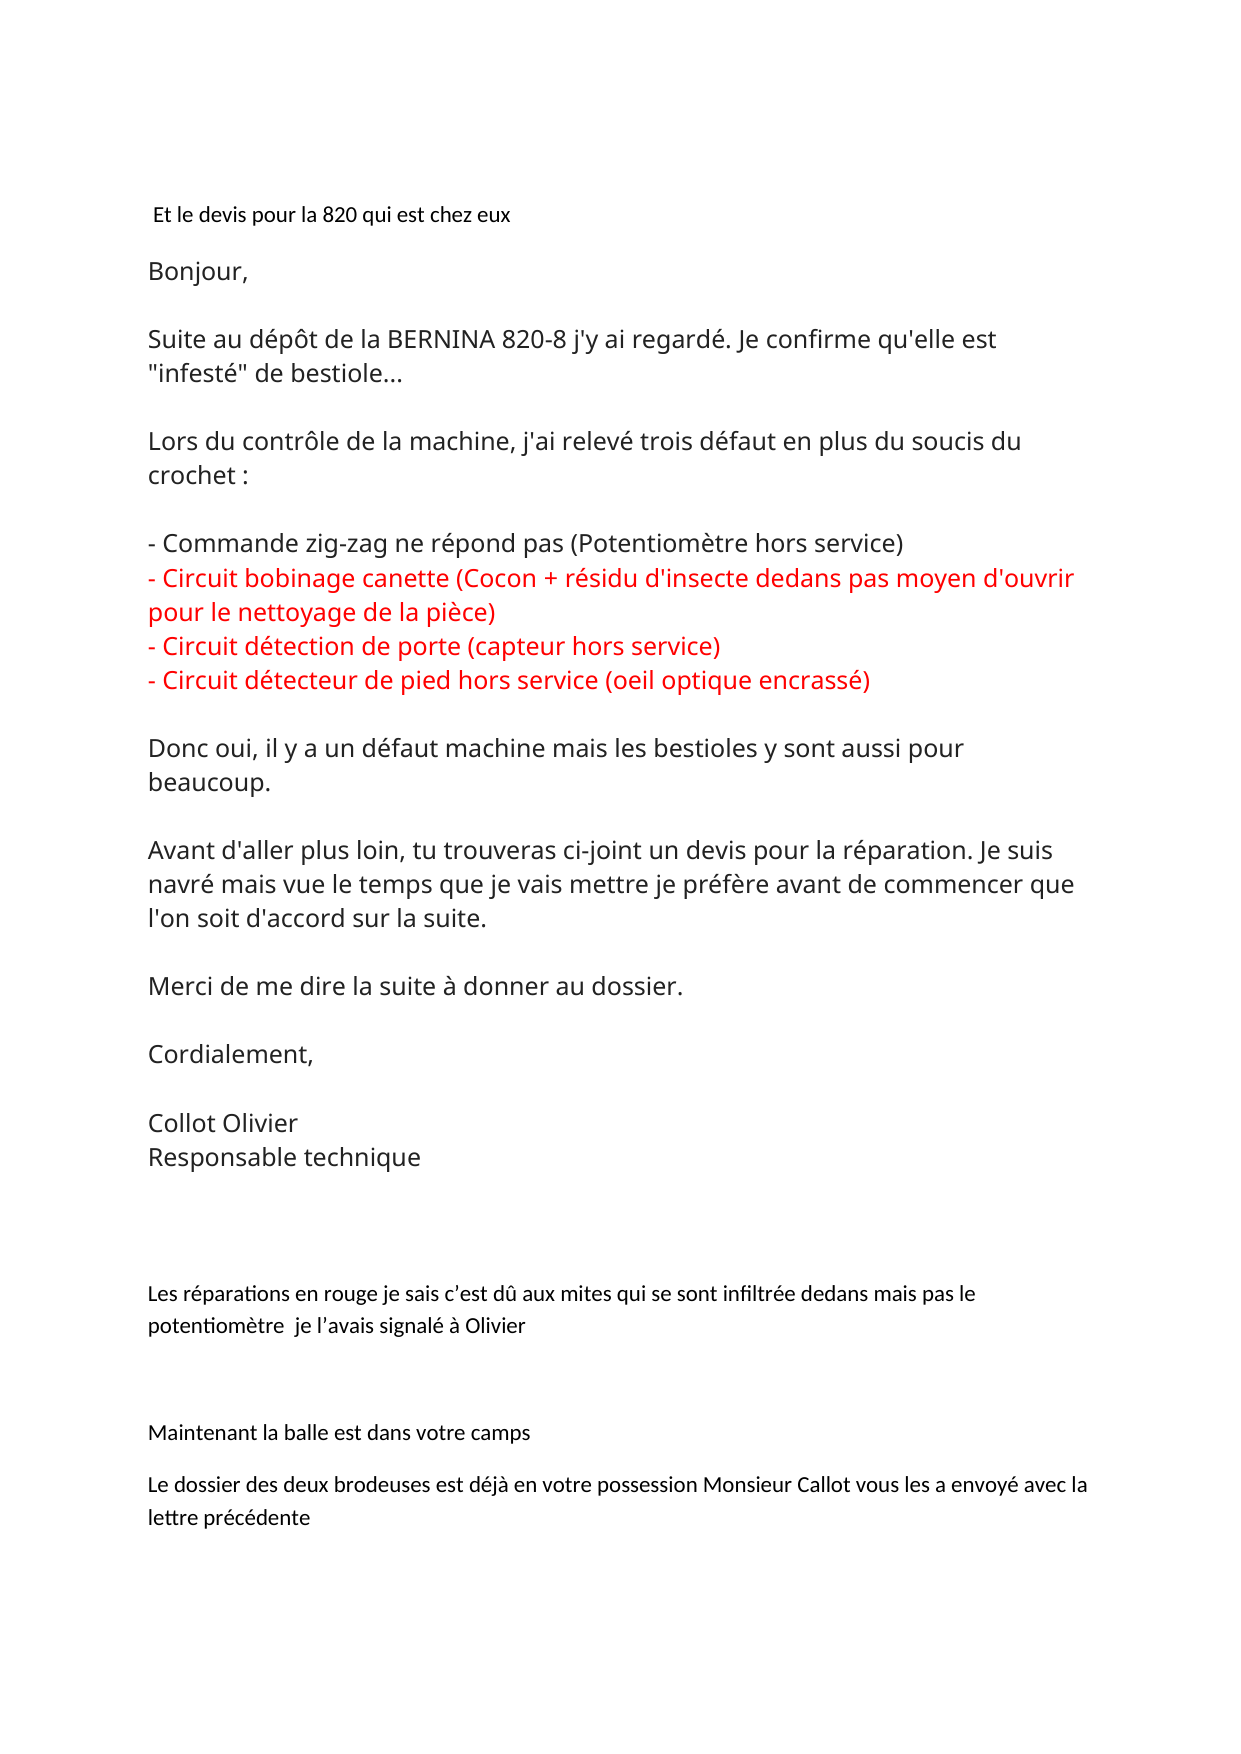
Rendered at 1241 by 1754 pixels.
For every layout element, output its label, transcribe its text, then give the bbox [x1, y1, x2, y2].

text Collot Olivier [148, 1105, 1093, 1139]
text - Commande zig-zag ne répond pas (Potentiomètre hors service) [148, 526, 1093, 560]
text Responsable technique [148, 1139, 1093, 1173]
text Lors du contrôle de la machine, j'ai relevé trois défaut en plus du soucis du crochet : [148, 424, 1093, 492]
text Le dossier des deux brodeuses est déjà en votre possession Monsieur Callot vous les a envoyé avec la lettre précédente [148, 1471, 1093, 1531]
text - Circuit bobinage canette (Cocon + résidu d'insecte dedans pas moyen d'ouvrir pour le nettoyage de la pièce) [148, 560, 1093, 628]
text Donc oui, il y a un défaut machine mais les bestioles y sont aussi pour beaucoup. [148, 731, 1093, 799]
text Bonjour, [148, 254, 1093, 288]
text Avant d'aller plus loin, tu trouveras ci-joint un devis pour la réparation. Je suis navré mais vue le temps que je vais mettre je préfère avant de commencer que l'on soit d'accord sur la suite. [148, 833, 1093, 935]
text Suite au dépôt de la BERNINA 820-8 j'y ai regardé. Je confirme qu'elle est "infesté" de bestiole... [148, 322, 1093, 390]
text Et le devis pour la 820 qui est chez eux [148, 201, 1093, 229]
text Les réparations en rouge je sais c’est dû aux mites qui se sont infiltrée dedans mais pas le potentiomètre je l’avais signalé à Olivier [148, 1279, 1093, 1339]
text - Circuit détecteur de pied hors service (oeil optique encrassé) [148, 662, 1093, 696]
text Merci de me dire la suite à donner au dossier. [148, 969, 1093, 1003]
text Maintenant la balle est dans votre camps [148, 1418, 1093, 1446]
text - Circuit détection de porte (capteur hors service) [148, 628, 1093, 662]
text Cordialement, [148, 1037, 1093, 1071]
